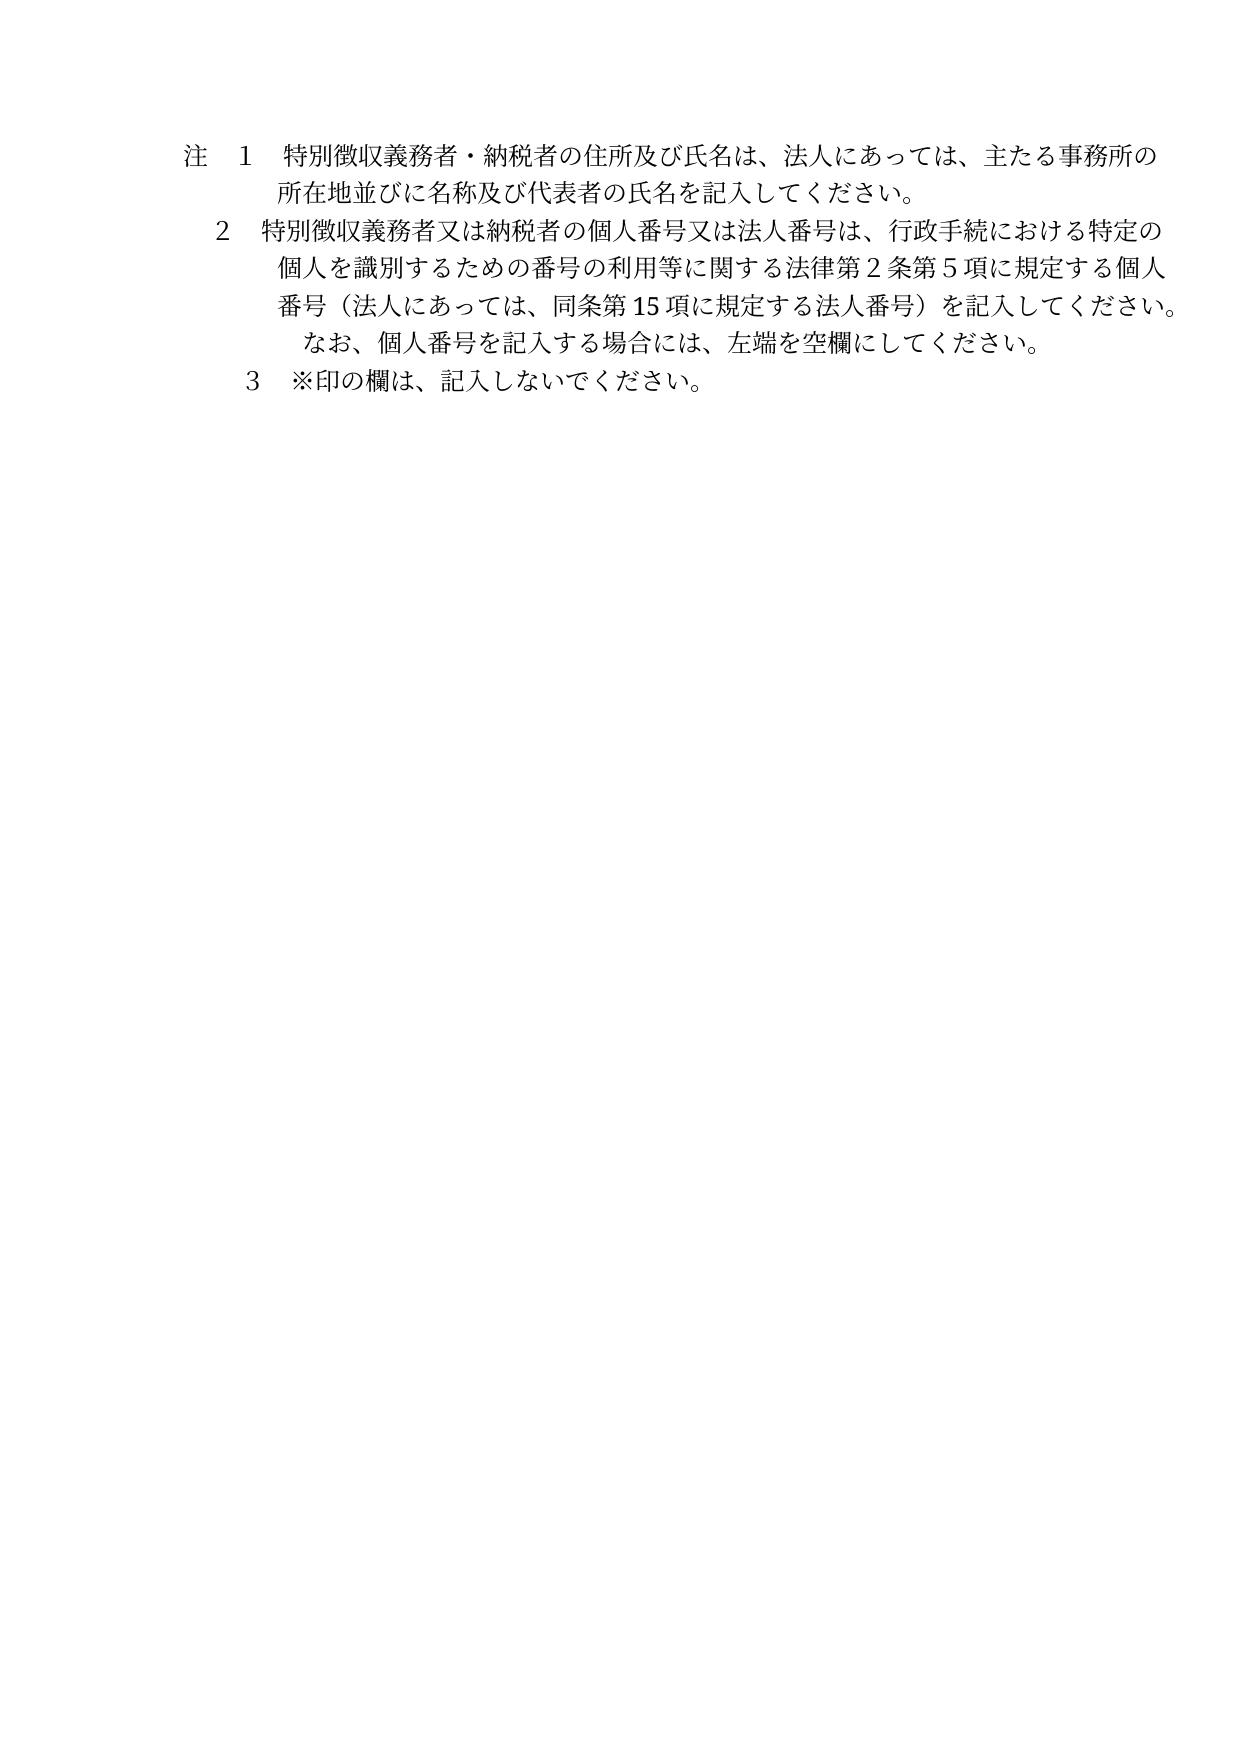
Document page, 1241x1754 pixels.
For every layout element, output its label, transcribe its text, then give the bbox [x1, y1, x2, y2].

text 注 １ 特別徴収義務者・納税者の住所及び氏名は、法人にあっては、主たる事務所の [177, 136, 1181, 173]
text なお、個人番号を記入する場合には、左端を空欄にしてください。 [177, 323, 1166, 361]
text ２ 特別徴収義務者又は納税者の個人番号又は法人番号は、行政手続における特定の個人を識別するための番号の利用等に関する法律第２条第５項に規定する個人番号（法人にあっては、同条第15項に規定する法人番号）を記入してください。 [177, 211, 1166, 323]
text ３ ※印の欄は、記入しないでください。 [177, 361, 1063, 398]
text 所在地並びに名称及び代表者の氏名を記入してください。 [177, 173, 1181, 211]
